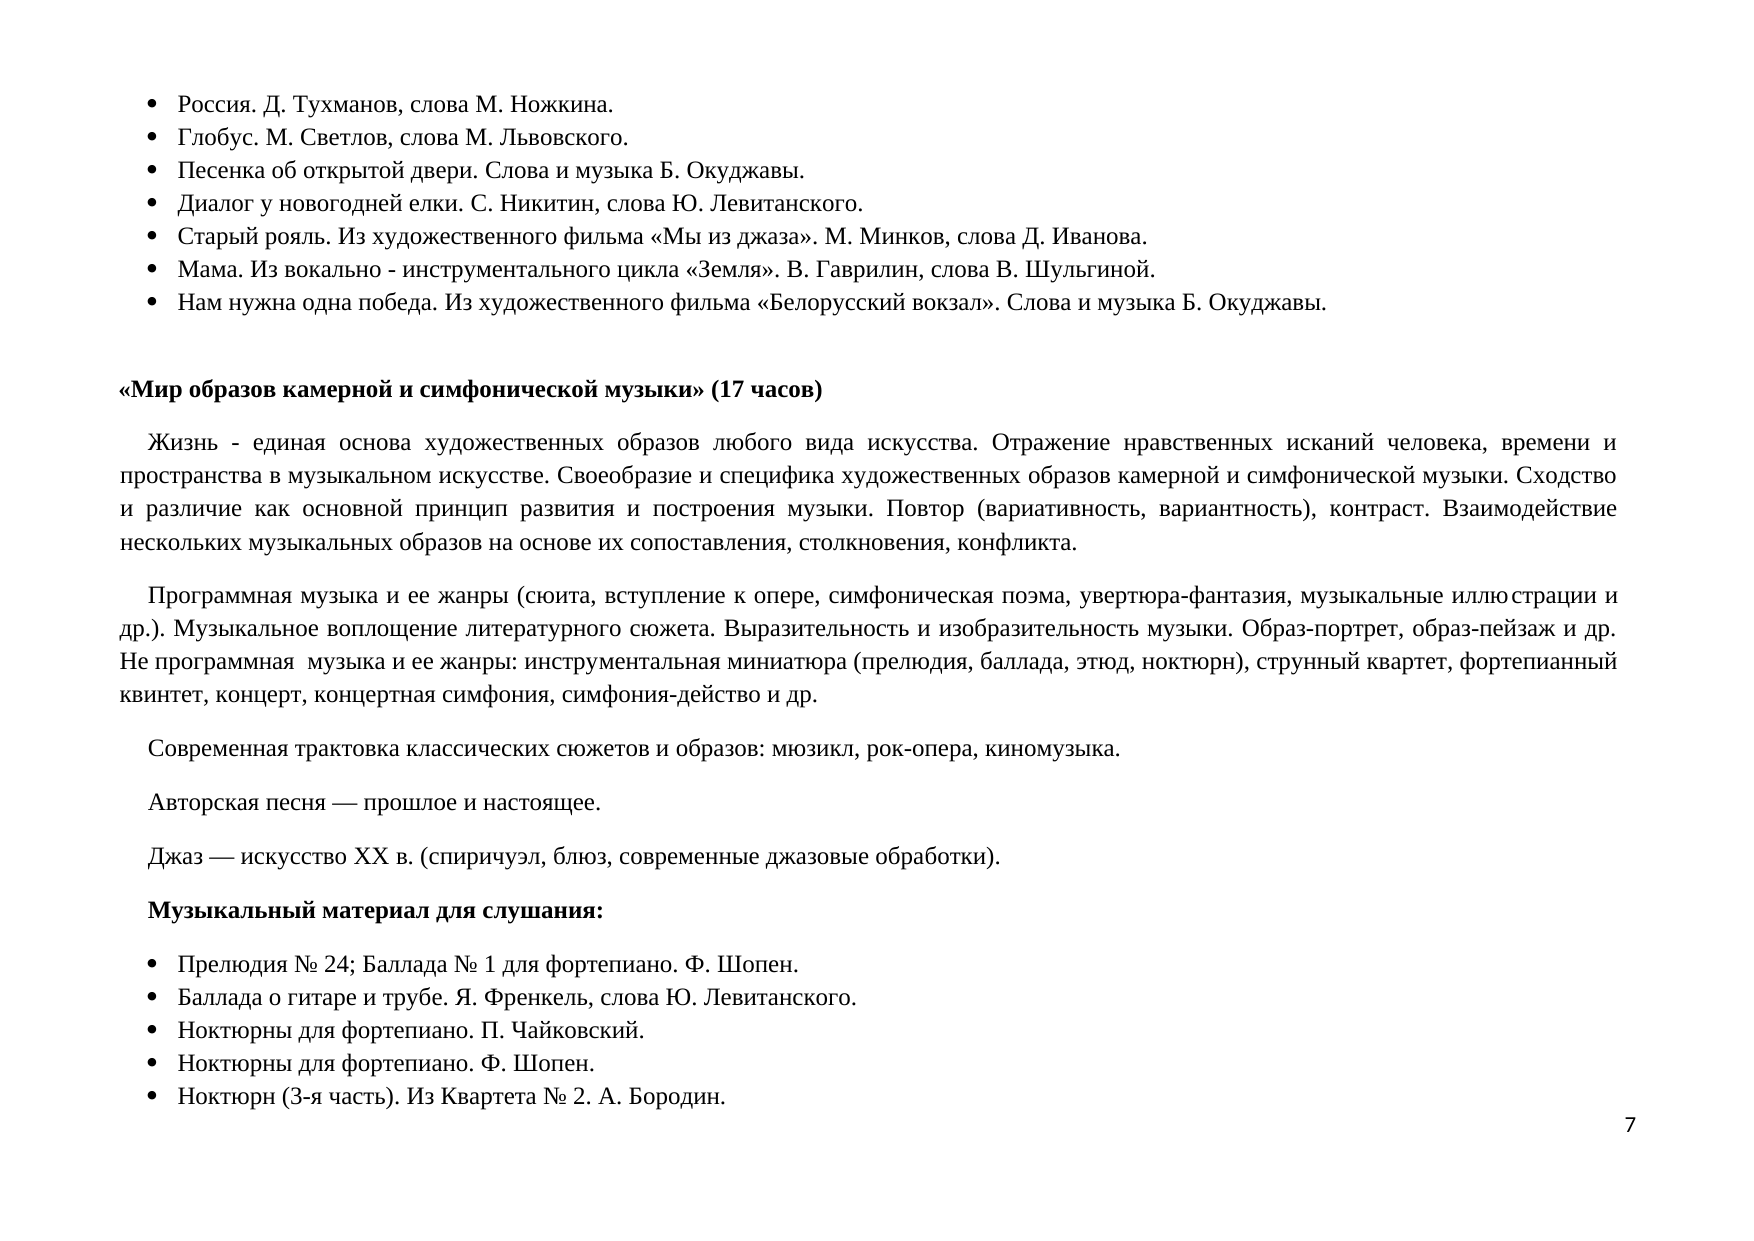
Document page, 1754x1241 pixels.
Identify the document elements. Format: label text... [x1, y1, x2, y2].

list Мама. Из вокально - инструментального цикла «Земля». В. Гаврилин, слова В. Шульгиной. [148, 254, 1636, 282]
text Жизнь - единая основа художественных образов любого вида искусства. Отражение нравственных исканий человека, времени и пространства в музыкальном искусстве. Своеобразие и специфика художественных образов камерной и симфонической музыки. Сходство и различие как основной принцип развития и построения музыки. Повтор (вариативность, вариантность), контраст. Взаимодействие нескольких музыкальных образов на основе их сопоставления, столкновения, конфликта. [120, 427, 1618, 555]
list Диалог у новогодней елки. С. Никитин, слова Ю. Левитанского. [148, 188, 1636, 216]
list Старый рояль. Из художественного фильма «Мы из джаза». М. Минков, слова Д. Иванова. [148, 221, 1636, 249]
text Авторская песня — прошлое и настоящее. [118, 787, 1636, 816]
list Ноктюрн (3-я часть). Из Квартета № 2. А. Бородин. [148, 1081, 1617, 1109]
list Баллада о гитаре и трубе. Я. Френкель, слова Ю. Левитанского. [148, 982, 1617, 1011]
list Россия. Д. Тухманов, слова М. Ножкина. [148, 89, 1636, 117]
text Джаз — искусство XX в. (спиричуэл, блюз, современные джазовые обработки). [118, 841, 1636, 870]
list Нам нужна одна победа. Из художественного фильма «Белорусский вокзал». Слова и музыка Б. Окуджавы. [148, 287, 1636, 316]
text Музыкальный материал для слушания: [118, 895, 1636, 924]
text «Мир образов камерной и симфонической музыки» (17 часов) [118, 374, 1636, 402]
text Современная трактовка классических сюжетов и образов: мюзикл, рок-опера, киномузыка. [119, 733, 1617, 762]
list Прелюдия № 24; Баллада № 1 для фортепиано. Ф. Шопен. [148, 949, 1617, 977]
list Глобус. М. Светлов, слова М. Львовского. [148, 122, 1636, 150]
list Ноктюрны для фортепиано. П. Чайковский. [148, 1015, 1617, 1043]
list Песенка об открытой двери. Слова и музыка Б. Окуджавы. [148, 155, 1636, 183]
text Программная музыка и ее жанры (сюита, вступление к опере, симфоническая поэма, увертюра-фантазия, музыкальные иллюстрации и др.). Музыкальное воплощение литературного сюжета. Выразительность и изобразительность музыки. Образ-портрет, образ-пейзаж и др. Не программная музыка и ее жанры: инструментальная миниатюра (прелюдия, баллада, этюд, ноктюрн), струнный квартет, фортепианный квинтет, концерт, концертная симфония, симфония-действо и др. [119, 580, 1618, 708]
list Ноктюрны для фортепиано. Ф. Шопен. [148, 1048, 1617, 1077]
